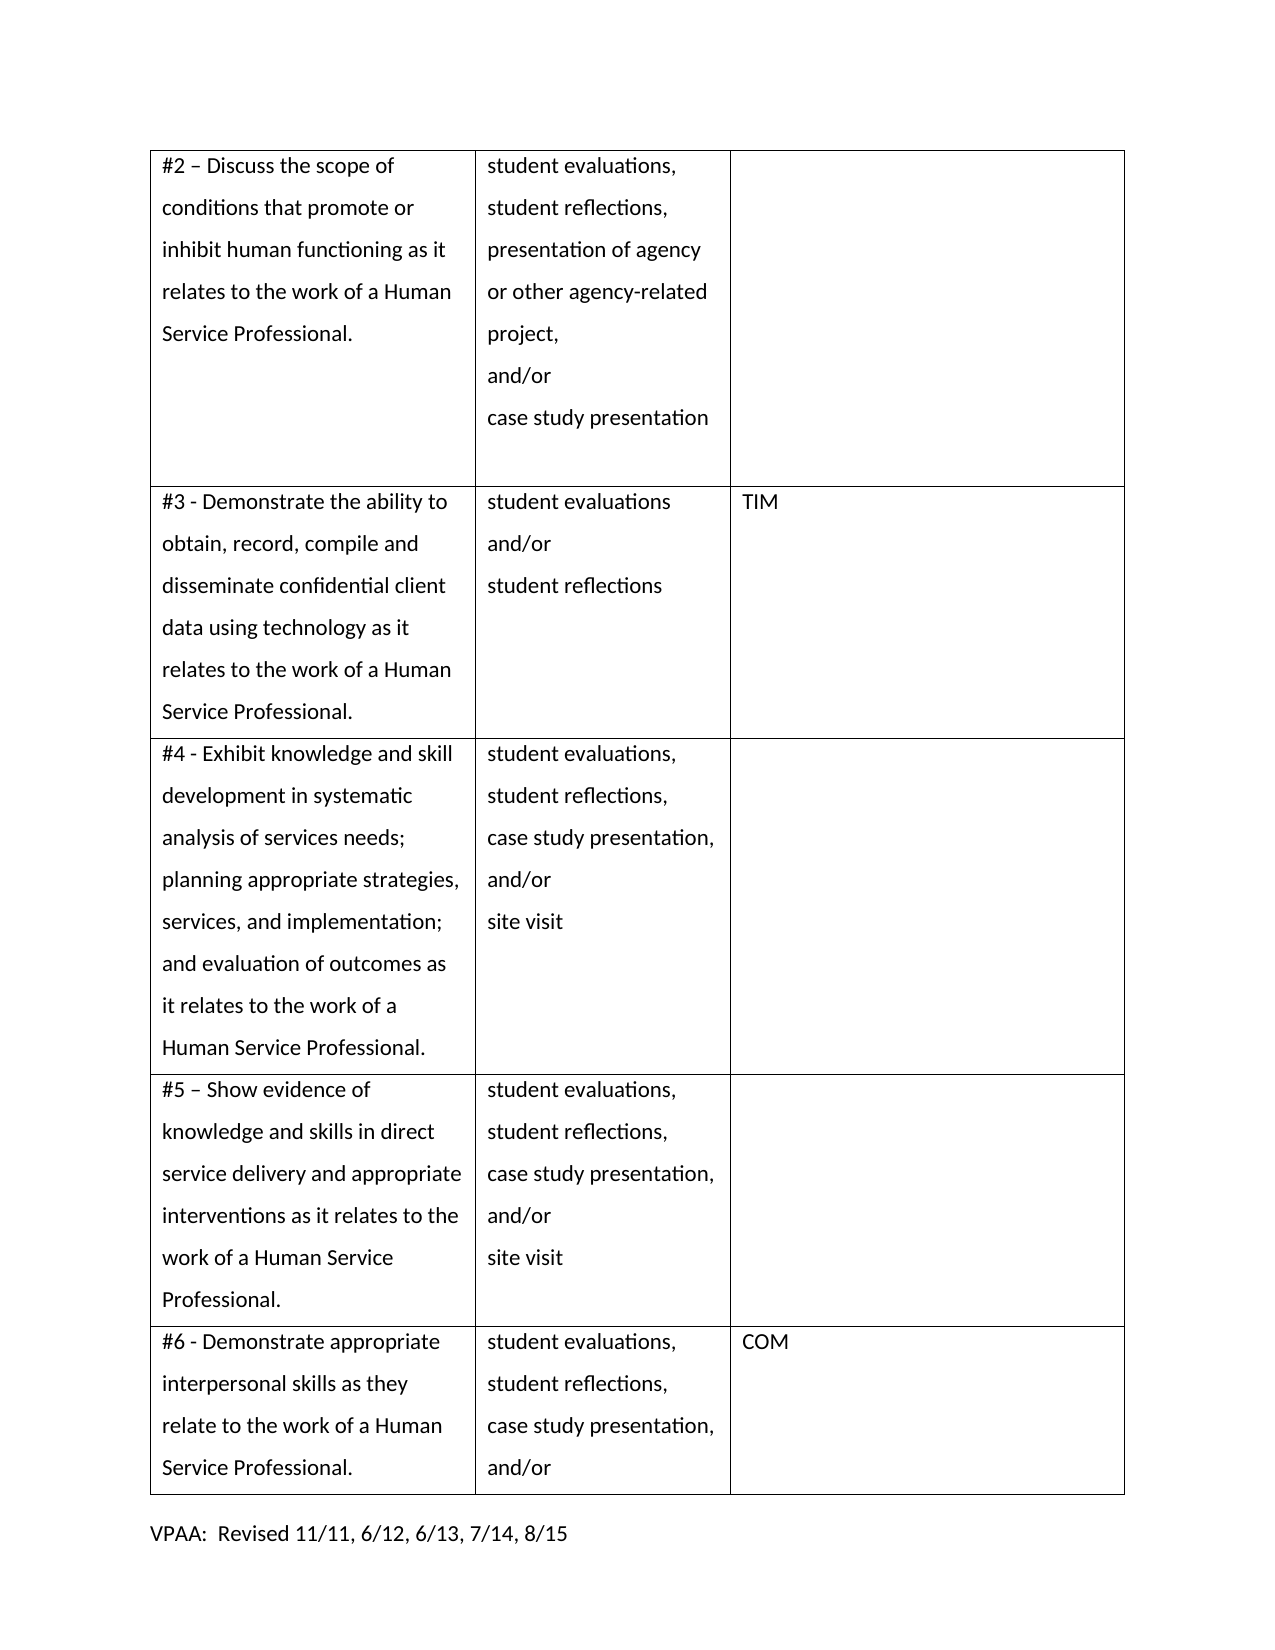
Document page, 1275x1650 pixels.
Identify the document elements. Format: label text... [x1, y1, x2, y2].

table_cell #5 – Show evidence of knowledge and skills in direct service delivery and appropriate interventions as it relates to the work of a Human Service Professional. [151, 1075, 475, 1326]
table_cell student evaluations and/or student reflections [476, 487, 730, 738]
table_cell [731, 739, 1124, 1074]
table_cell TIM [731, 487, 1124, 738]
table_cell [476, 151, 730, 486]
table_cell student evaluations, student reflections, case study presentation, and/or site visit [476, 1075, 730, 1326]
table_cell COM [731, 1327, 1124, 1494]
table_cell student evaluations, student reflections, case study presentation, and/or site visit [476, 739, 730, 1074]
table_cell [731, 1075, 1124, 1326]
table_cell #3 - Demonstrate the ability to obtain, record, compile and disseminate confidential client data using technology as it relates to the work of a Human Service Professional. [151, 487, 475, 738]
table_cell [151, 1327, 475, 1494]
table_cell #4 - Exhibit knowledge and skill development in systematic analysis of services needs; planning appropriate strategies, services, and implementation; and evaluation of outcomes as it relates to the work of a Human Service Professional. [151, 739, 475, 1074]
table_cell [731, 151, 1124, 486]
table_cell #2 – Discuss the scope of conditions that promote or inhibit human functioning as it relates to the work of a Human Service Professional. [151, 151, 475, 486]
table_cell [476, 1327, 730, 1494]
